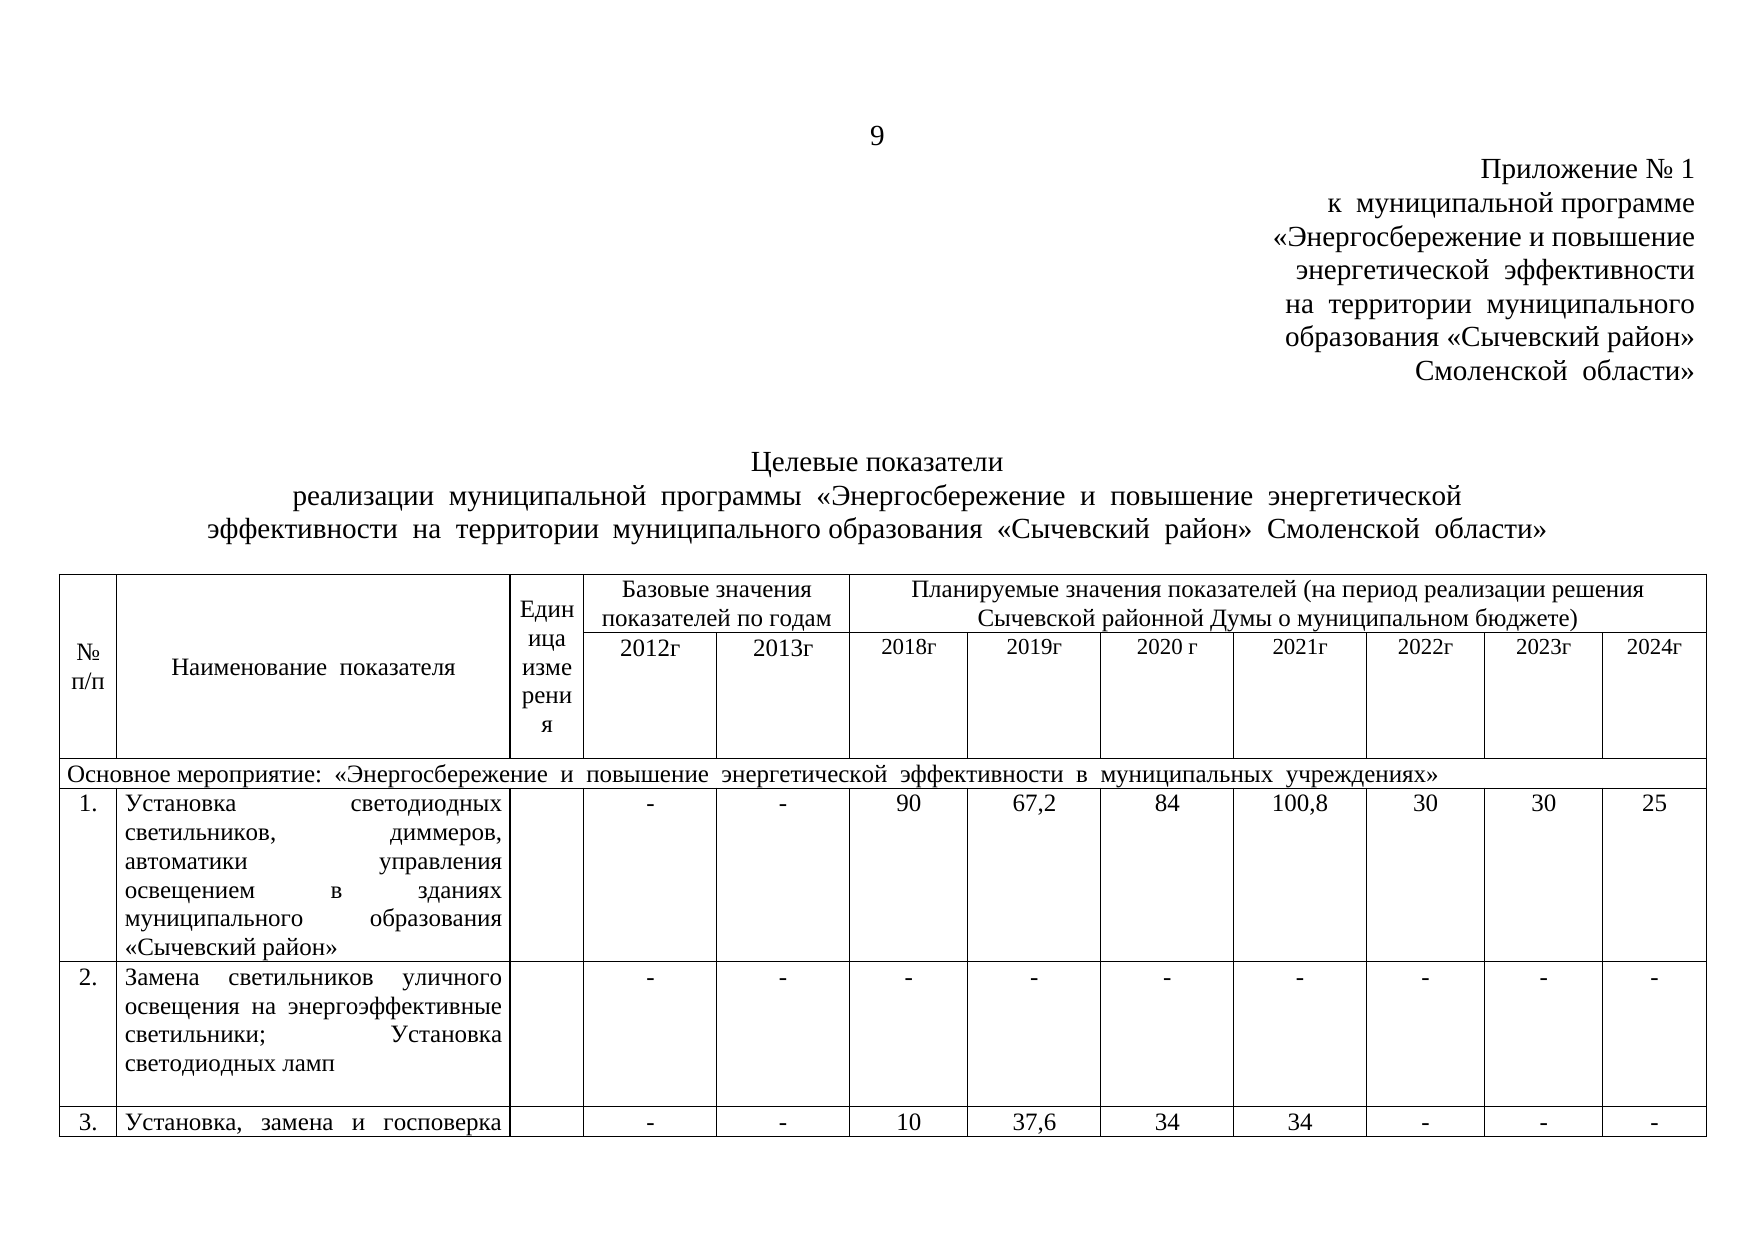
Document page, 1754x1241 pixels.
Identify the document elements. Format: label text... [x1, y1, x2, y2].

table_cell - [1101, 962, 1233, 1106]
table_cell 67,2 [968, 789, 1100, 961]
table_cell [117, 1107, 509, 1136]
table_cell 100,8 [1234, 789, 1366, 961]
text реализации муниципальной программы «Энергосбережение и повышение энергетической [59, 478, 1695, 511]
text Смоленской области» [59, 353, 1695, 386]
table_cell [511, 1107, 583, 1136]
table_cell - [968, 962, 1100, 1106]
table_cell - [717, 1107, 849, 1136]
text Целевые показатели [59, 444, 1695, 478]
table_header Базовые значения показателей по годам [584, 575, 849, 632]
table_header Наименование показателя [117, 575, 509, 758]
table_cell - [1234, 962, 1366, 1106]
table_cell 2019г [968, 633, 1100, 758]
text Приложение № 1 [59, 152, 1695, 185]
table_cell 25 [1603, 789, 1706, 961]
title эффективности на территории муниципального образования «Сычевский район» Смоленской области» [59, 511, 1695, 545]
table_cell 30 [1485, 789, 1602, 961]
table_cell 2018г [850, 633, 967, 758]
table_cell 30 [1367, 789, 1484, 961]
table_cell 2. [60, 962, 116, 1106]
table_cell - [584, 1107, 716, 1136]
table_cell 34 [1234, 1107, 1366, 1136]
text на территории муниципального [59, 286, 1695, 319]
table_cell 2020 г [1101, 633, 1233, 758]
text энергетической эффективности [59, 252, 1695, 286]
table_cell - [584, 962, 716, 1106]
table_cell - [717, 962, 849, 1106]
table_cell 2023г [1485, 633, 1602, 758]
table_cell Основное мероприятие: «Энергосбережение и повышение энергетической эффективности в муниципальных учреждениях» [60, 759, 1706, 787]
table_cell - [1367, 962, 1484, 1106]
text образования «Сычевский район» [59, 319, 1695, 353]
table_cell - [850, 962, 967, 1106]
table_cell 2021г [1234, 633, 1366, 758]
table_header № п/п [60, 575, 116, 758]
table_cell [511, 789, 583, 961]
table_cell 1. [60, 789, 116, 961]
table_cell [511, 962, 583, 1106]
table_cell 2022г [1367, 633, 1484, 758]
table_cell 2013г [717, 633, 849, 758]
table_header Планируемые значения показателей (на период реализации решения Сычевской районной Думы о муниципальном бюджете) [850, 575, 1706, 632]
table_cell - [584, 789, 716, 961]
text 9 [59, 118, 1695, 152]
table_cell - [1367, 1107, 1484, 1136]
table_cell 2024г [1603, 633, 1706, 758]
table_cell 34 [1101, 1107, 1233, 1136]
table_cell 10 [850, 1107, 967, 1136]
table_cell - [717, 789, 849, 961]
table_cell 37,6 [968, 1107, 1100, 1136]
table_cell - [1603, 962, 1706, 1106]
table_cell - [1603, 1107, 1706, 1136]
table_cell 90 [850, 789, 967, 961]
table_cell Замена светильников уличного освещения на энергоэффективные светильники; Установка светодиодных ламп [117, 962, 509, 1106]
text «Энергосбережение и повышение [59, 219, 1695, 252]
text к муниципальной программе [59, 185, 1695, 219]
table_cell 84 [1101, 789, 1233, 961]
table_header Единица измерения [511, 575, 583, 758]
table_cell - [1485, 1107, 1602, 1136]
table_cell Установка светодиодных светильников, диммеров, автоматики управления освещением в зданиях муниципального образования «Сычевский район» [117, 789, 509, 961]
table_cell - [1485, 962, 1602, 1106]
table_cell 3. [60, 1107, 116, 1136]
table_cell 2012г [584, 633, 716, 758]
